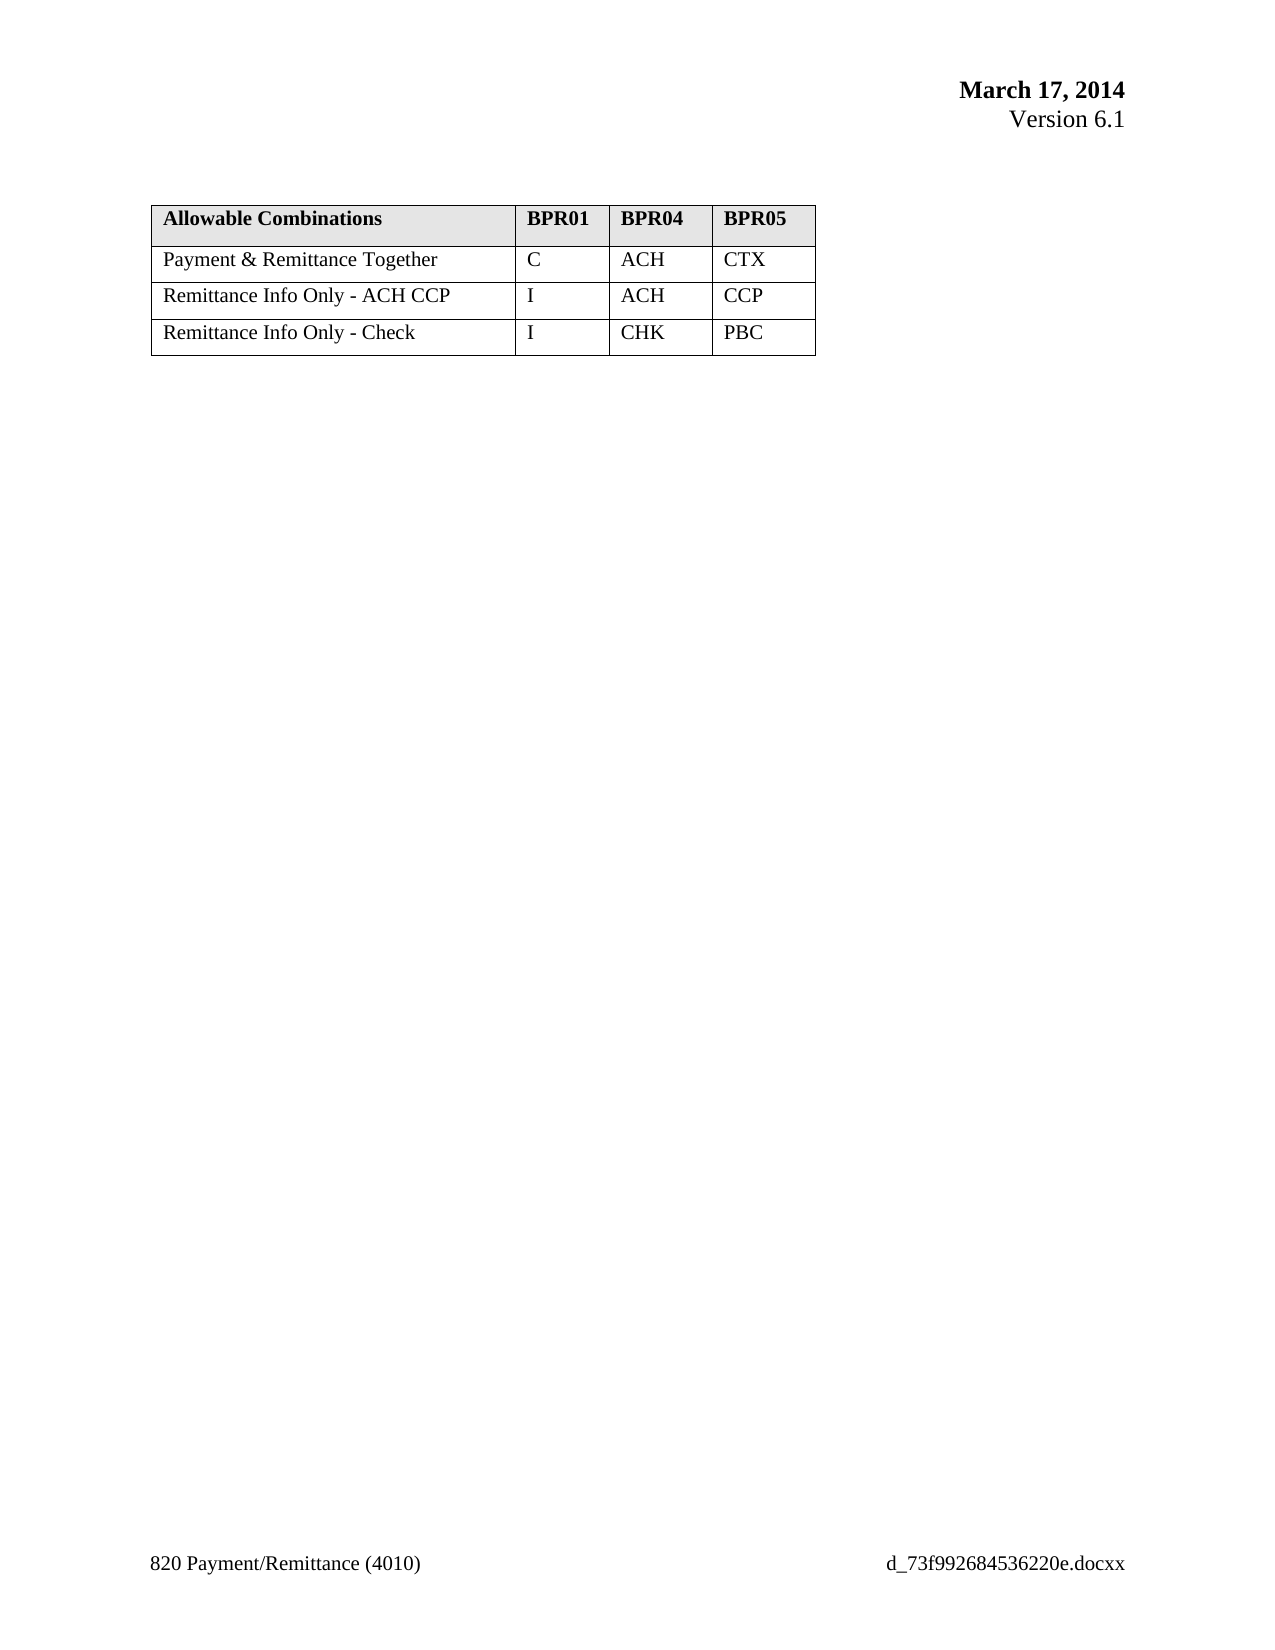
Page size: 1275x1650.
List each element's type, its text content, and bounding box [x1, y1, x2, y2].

table_cell Remittance Info Only - Check [152, 320, 515, 355]
table_header BPR04 [610, 206, 712, 246]
table_header Allowable Combinations [152, 206, 515, 246]
table_cell PBC [713, 320, 815, 355]
table_cell ACH [610, 247, 712, 282]
table_cell ACH [610, 283, 712, 319]
table_cell I [516, 283, 609, 319]
table_header BPR01 [516, 206, 609, 246]
table_cell Payment & Remittance Together [152, 247, 515, 282]
table_cell CTX [713, 247, 815, 282]
table_cell Remittance Info Only - ACH CCP [152, 283, 515, 319]
table_cell C [516, 247, 609, 282]
table_cell CCP [713, 283, 815, 319]
table_cell CHK [610, 320, 712, 355]
table_cell I [516, 320, 609, 355]
table_header BPR05 [713, 206, 815, 246]
